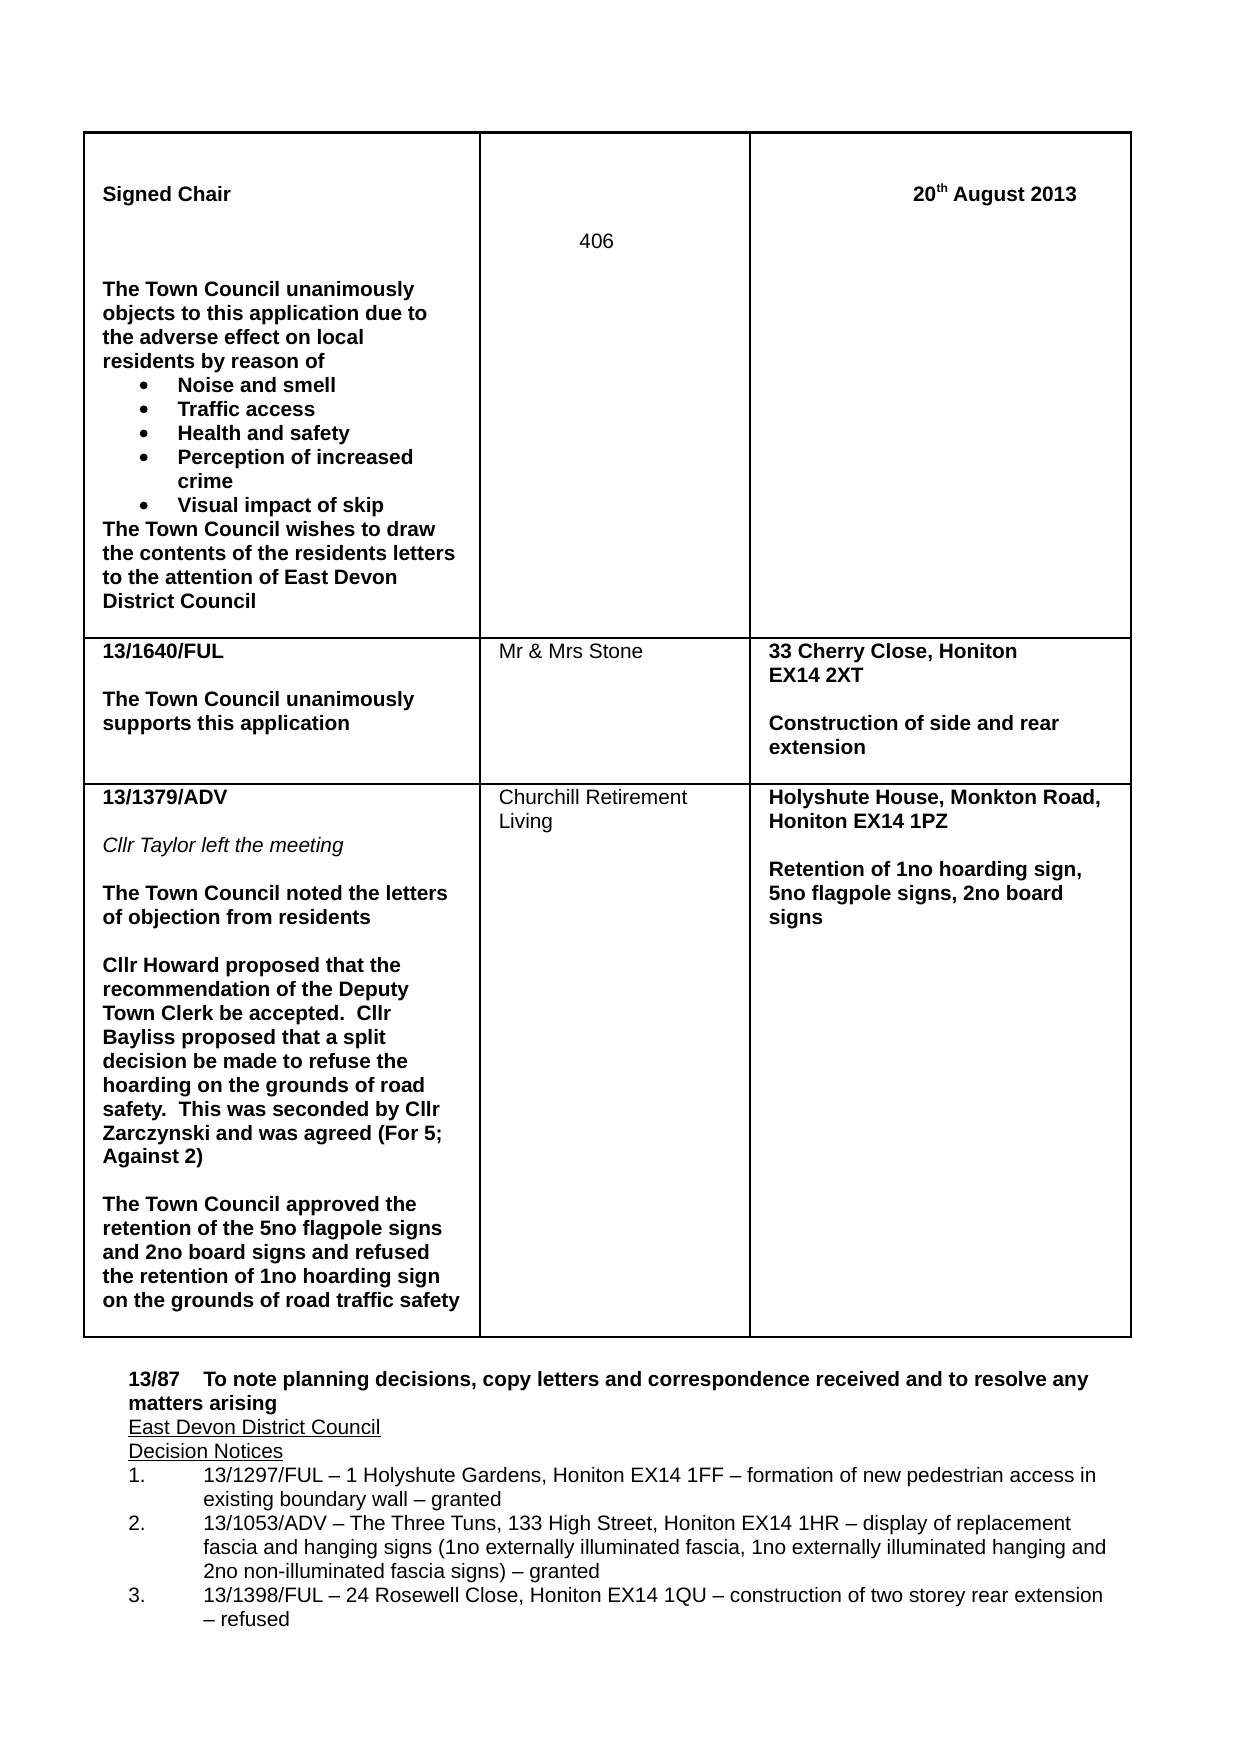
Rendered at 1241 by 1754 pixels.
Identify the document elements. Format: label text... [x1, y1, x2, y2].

text 2. 13/1053/ADV – The Three Tuns, , Honiton EX14 1HR – display of replacement fascia and hanging signs (1no externally illuminated fascia, 1no externally illuminated hanging and 2no non-illuminated fascia signs) – granted [128, 1511, 1112, 1582]
text 1. 13/1297/FUL – 1 , Honiton EX14 1FF – formation of new pedestrian access in existing boundary wall – granted [128, 1463, 1112, 1511]
text Decision Notices [128, 1439, 1112, 1463]
table_cell Churchill Retirement Living [481, 785, 749, 1336]
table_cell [481, 134, 749, 637]
text East Devon District Council [128, 1415, 1112, 1439]
text 13/87 To note planning decisions, copy letters and correspondence received and to resolve any matters arising [128, 1367, 1112, 1415]
table_cell 13/1379/ADV Cllr left the meeting The Town Council noted the letters of objection from residents Cllr Howard proposed that the recommendation of the Clerk be accepted. Cllr Bayliss proposed that a split decision be made to refuse the hoarding on the grounds of road safety. This was seconded by Cllr Zarczynski and was agreed (For 5; Against 2) The Town Council approved the retention of the 5no flagpole signs and 2no board signs and refused the retention of 1no hoarding sign on the grounds of road traffic safety [85, 785, 479, 1336]
table_cell Holyshute House, Retention of 1no hoarding sign, 5no flagpole signs, 2no board signs [751, 785, 1130, 1336]
table_cell Mr & Mrs Stone [481, 639, 749, 783]
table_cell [751, 134, 1130, 637]
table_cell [85, 134, 479, 637]
table_cell 33 Cherry Close, Honiton EX14 2XT Construction of side and rear extension [751, 639, 1130, 783]
text 3. 13/1398/FUL – 24 Rosewell Close, Honiton EX14 1QU – construction of two storey rear extension – refused [128, 1582, 1112, 1630]
table_cell 13/1640/FUL The Town Council unanimously supports this application [85, 639, 479, 783]
